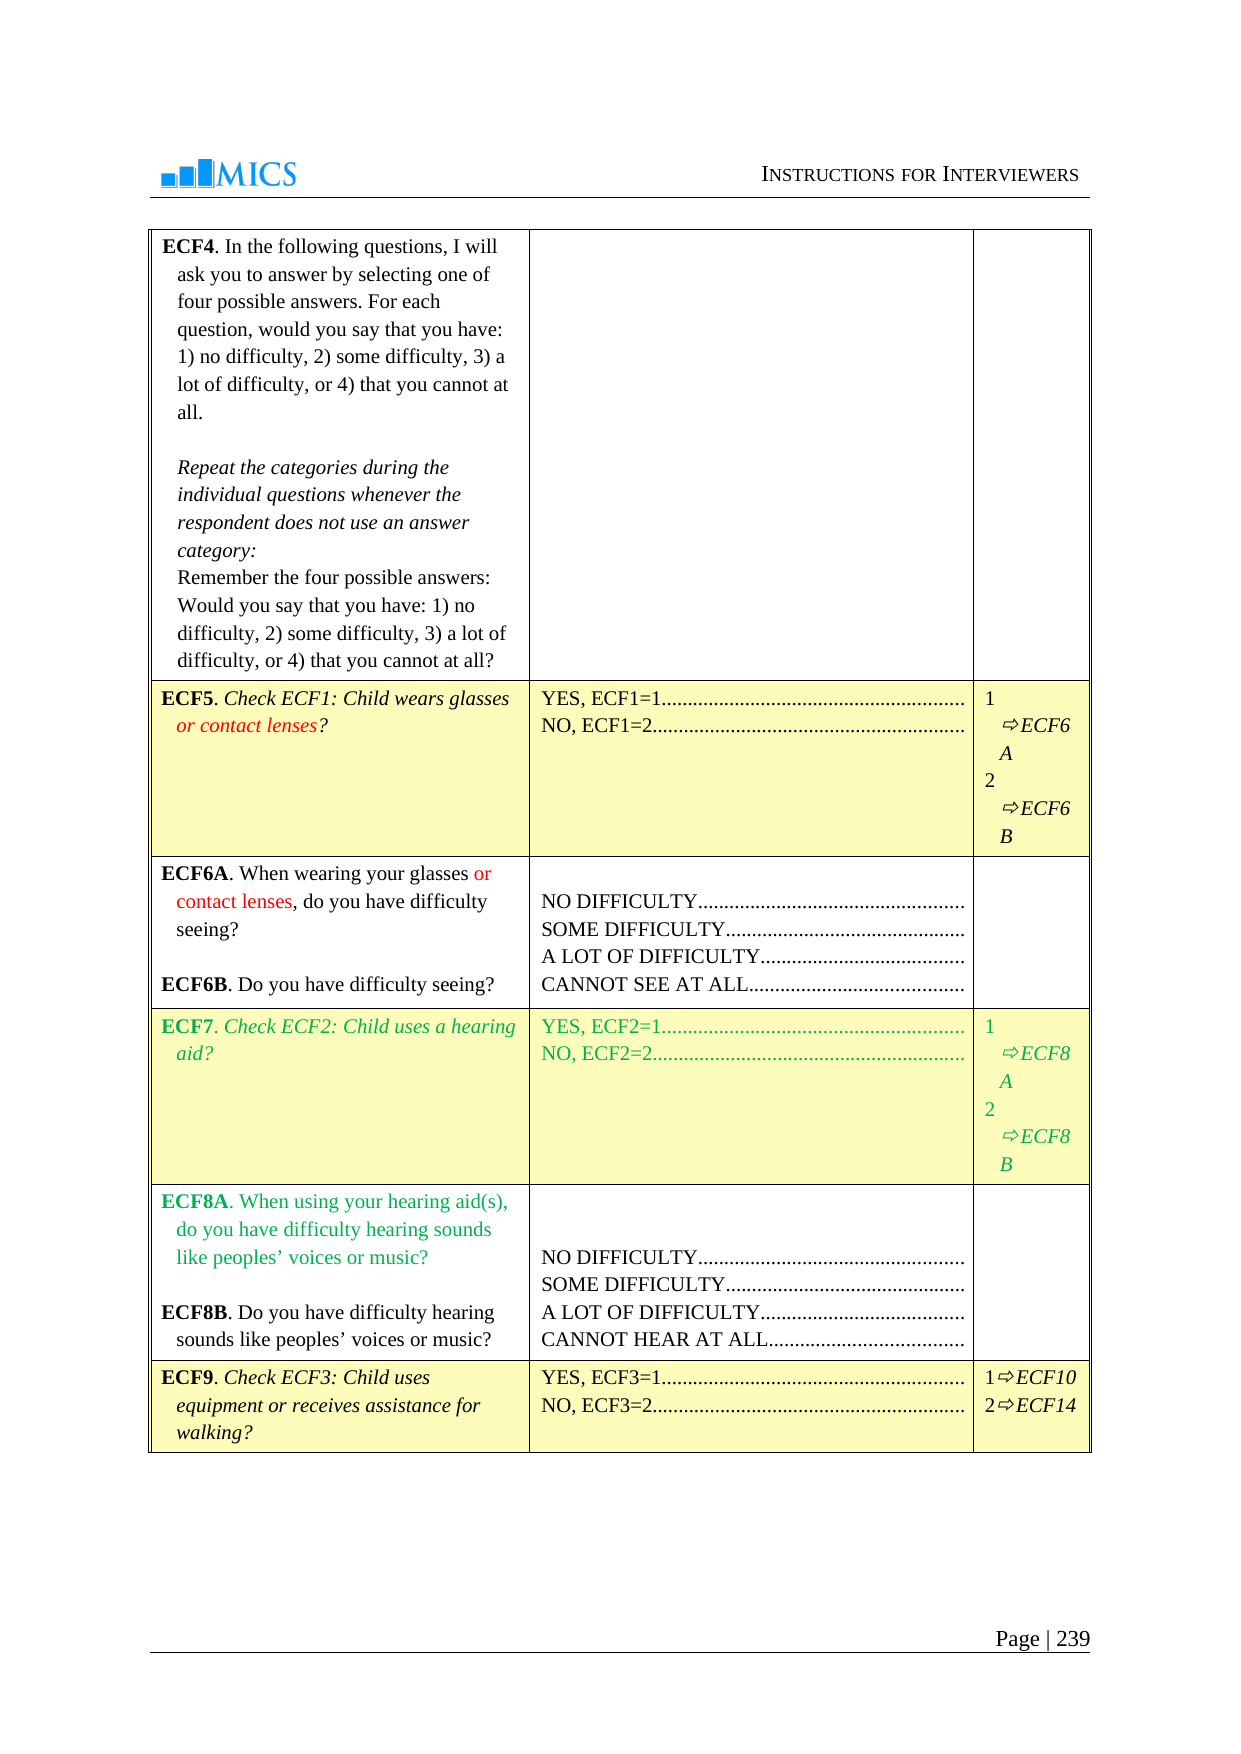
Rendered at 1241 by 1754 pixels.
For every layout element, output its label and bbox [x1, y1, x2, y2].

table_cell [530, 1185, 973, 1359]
picture [161, 159, 296, 188]
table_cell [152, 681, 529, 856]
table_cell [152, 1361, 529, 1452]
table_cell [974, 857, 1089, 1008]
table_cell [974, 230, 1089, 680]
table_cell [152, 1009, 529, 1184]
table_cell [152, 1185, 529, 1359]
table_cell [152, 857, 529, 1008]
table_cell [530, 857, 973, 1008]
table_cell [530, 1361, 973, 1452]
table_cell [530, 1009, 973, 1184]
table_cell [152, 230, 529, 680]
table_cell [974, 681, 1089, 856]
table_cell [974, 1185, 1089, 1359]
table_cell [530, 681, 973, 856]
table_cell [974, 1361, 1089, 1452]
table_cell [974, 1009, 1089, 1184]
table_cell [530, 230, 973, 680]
